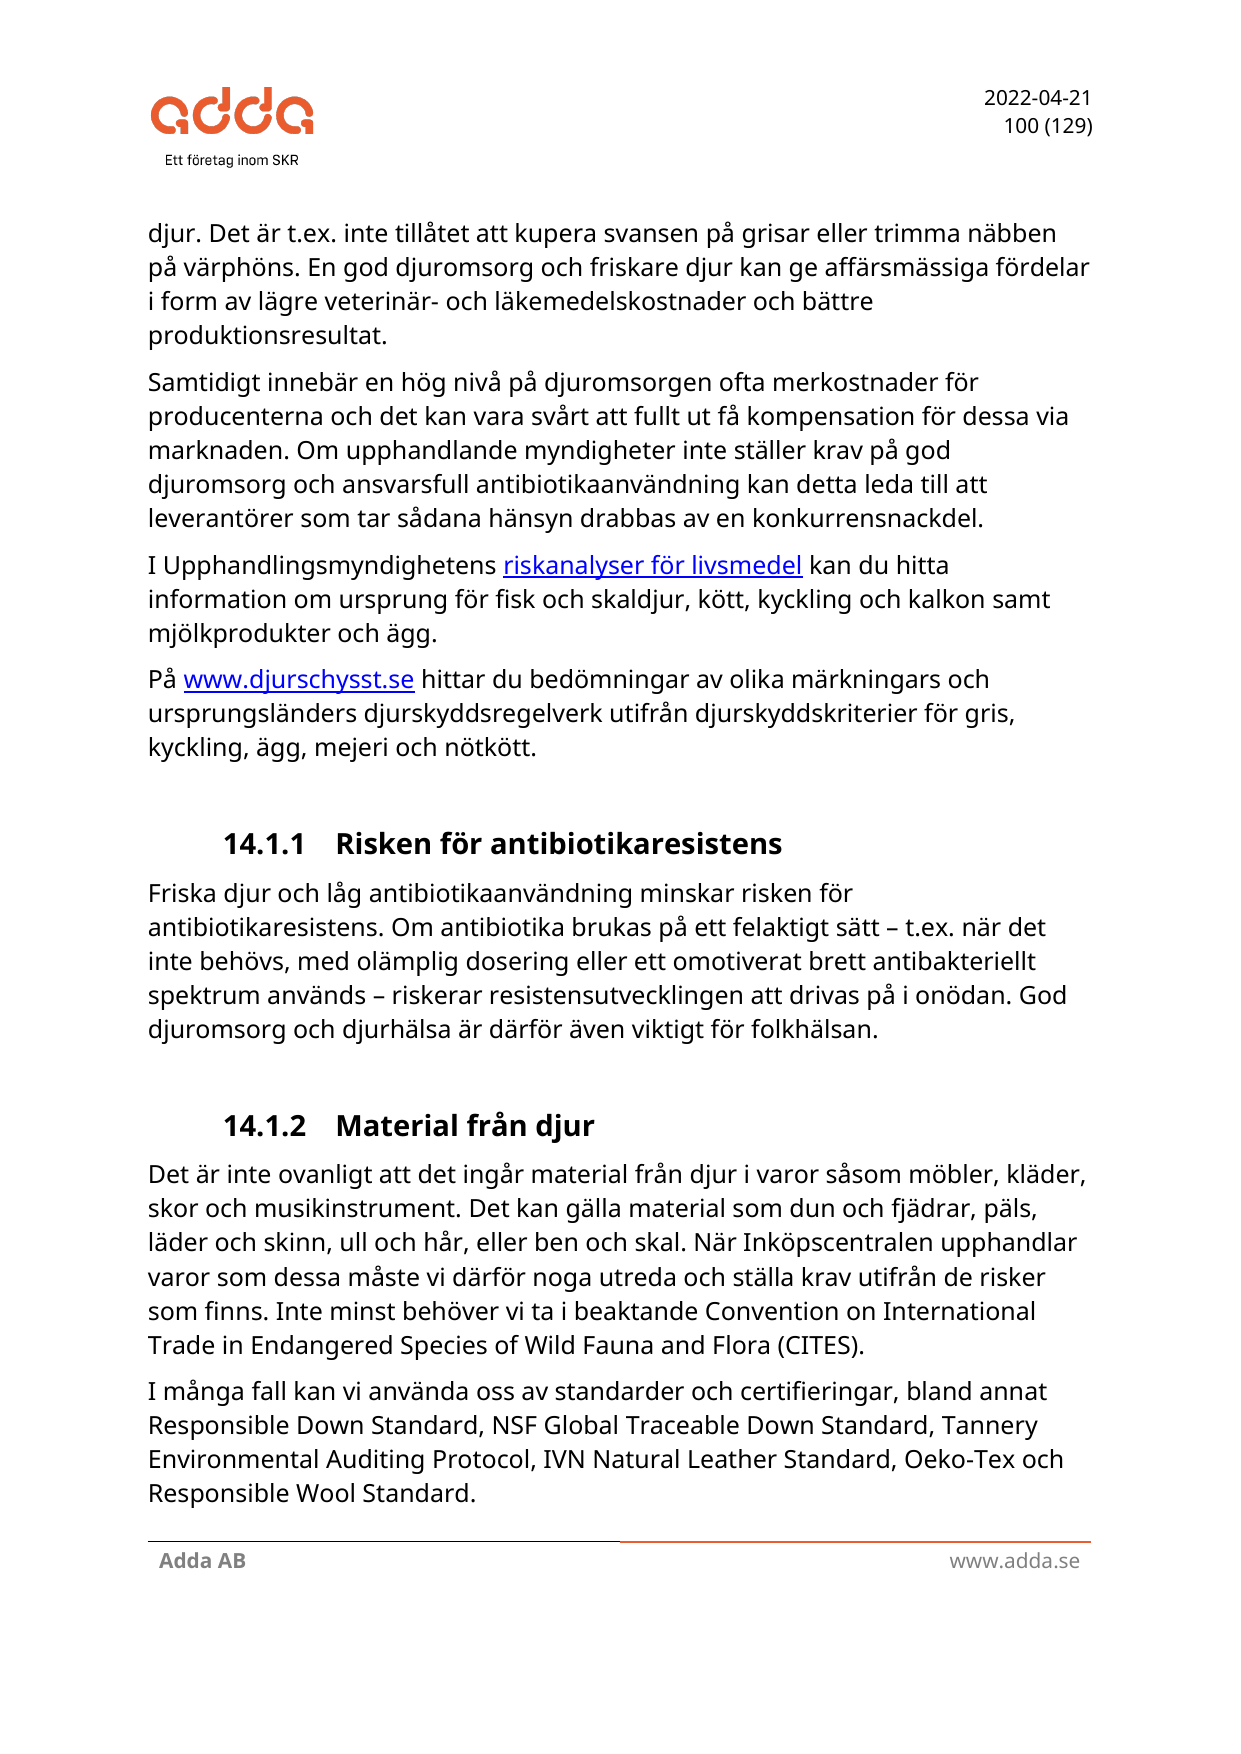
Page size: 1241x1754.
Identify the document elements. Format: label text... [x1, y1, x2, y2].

text Friska djur och låg antibiotikaanvändning minskar risken för antibiotikaresistens. Om antibiotika brukas på ett felaktigt sätt – t.ex. när det inte behövs, med olämplig dosering eller ett omotiverat brett antibakteriellt spektrum används – riskerar resistensutvecklingen att drivas på i onödan. God djuromsorg och djurhälsa är därför även viktigt för folkhälsan. [148, 875, 1092, 1046]
list Material från djur [223, 1105, 1092, 1144]
text I Upphandlingsmyndighetens riskanalyser för livsmedel kan du hitta information om ursprung för fisk och skaldjur, kött, kyckling och kalkon samt mjölkprodukter och ägg. [148, 547, 1092, 649]
list Risken för antibiotikaresistens [223, 823, 1092, 863]
text På www.djurschysst.se hittar du bedömningar av olika märkningars och ursprungsländers djurskyddsregelverk utifrån djurskyddskriterier för gris, kyckling, ägg, mejeri och nötkött. [148, 662, 1092, 764]
picture [147, 83, 314, 168]
text Det är inte ovanligt att det ingår material från djur i varor såsom möbler, kläder, skor och musikinstrument. Det kan gälla material som dun och fjädrar, päls, läder och skinn, ull och hår, eller ben och skal. När Inköpscentralen upphandlar varor som dessa måste vi därför noga utreda och ställa krav utifrån de risker som finns. Inte minst behöver vi ta i beaktande Convention on International Trade in Endangered Species of Wild Fauna and Flora (CITES). [148, 1157, 1092, 1361]
text I många fall kan vi använda oss av standarder och certifieringar, bland annat Responsible Down Standard, NSF Global Traceable Down Standard, Tannery Environmental Auditing Protocol, IVN Natural Leather Standard, Oeko-Tex och Responsible Wool Standard. [148, 1374, 1092, 1510]
text Samtidigt innebär en hög nivå på djuromsorgen ofta merkostnader för producenterna och det kan vara svårt att fullt ut få kompensation för dessa via marknaden. Om upphandlande myndigheter inte ställer krav på god djuromsorg och ansvarsfull antibiotikaanvändning kan detta leda till att leverantörer som tar sådana hänsyn drabbas av en konkurrensnackdel. [148, 364, 1092, 535]
